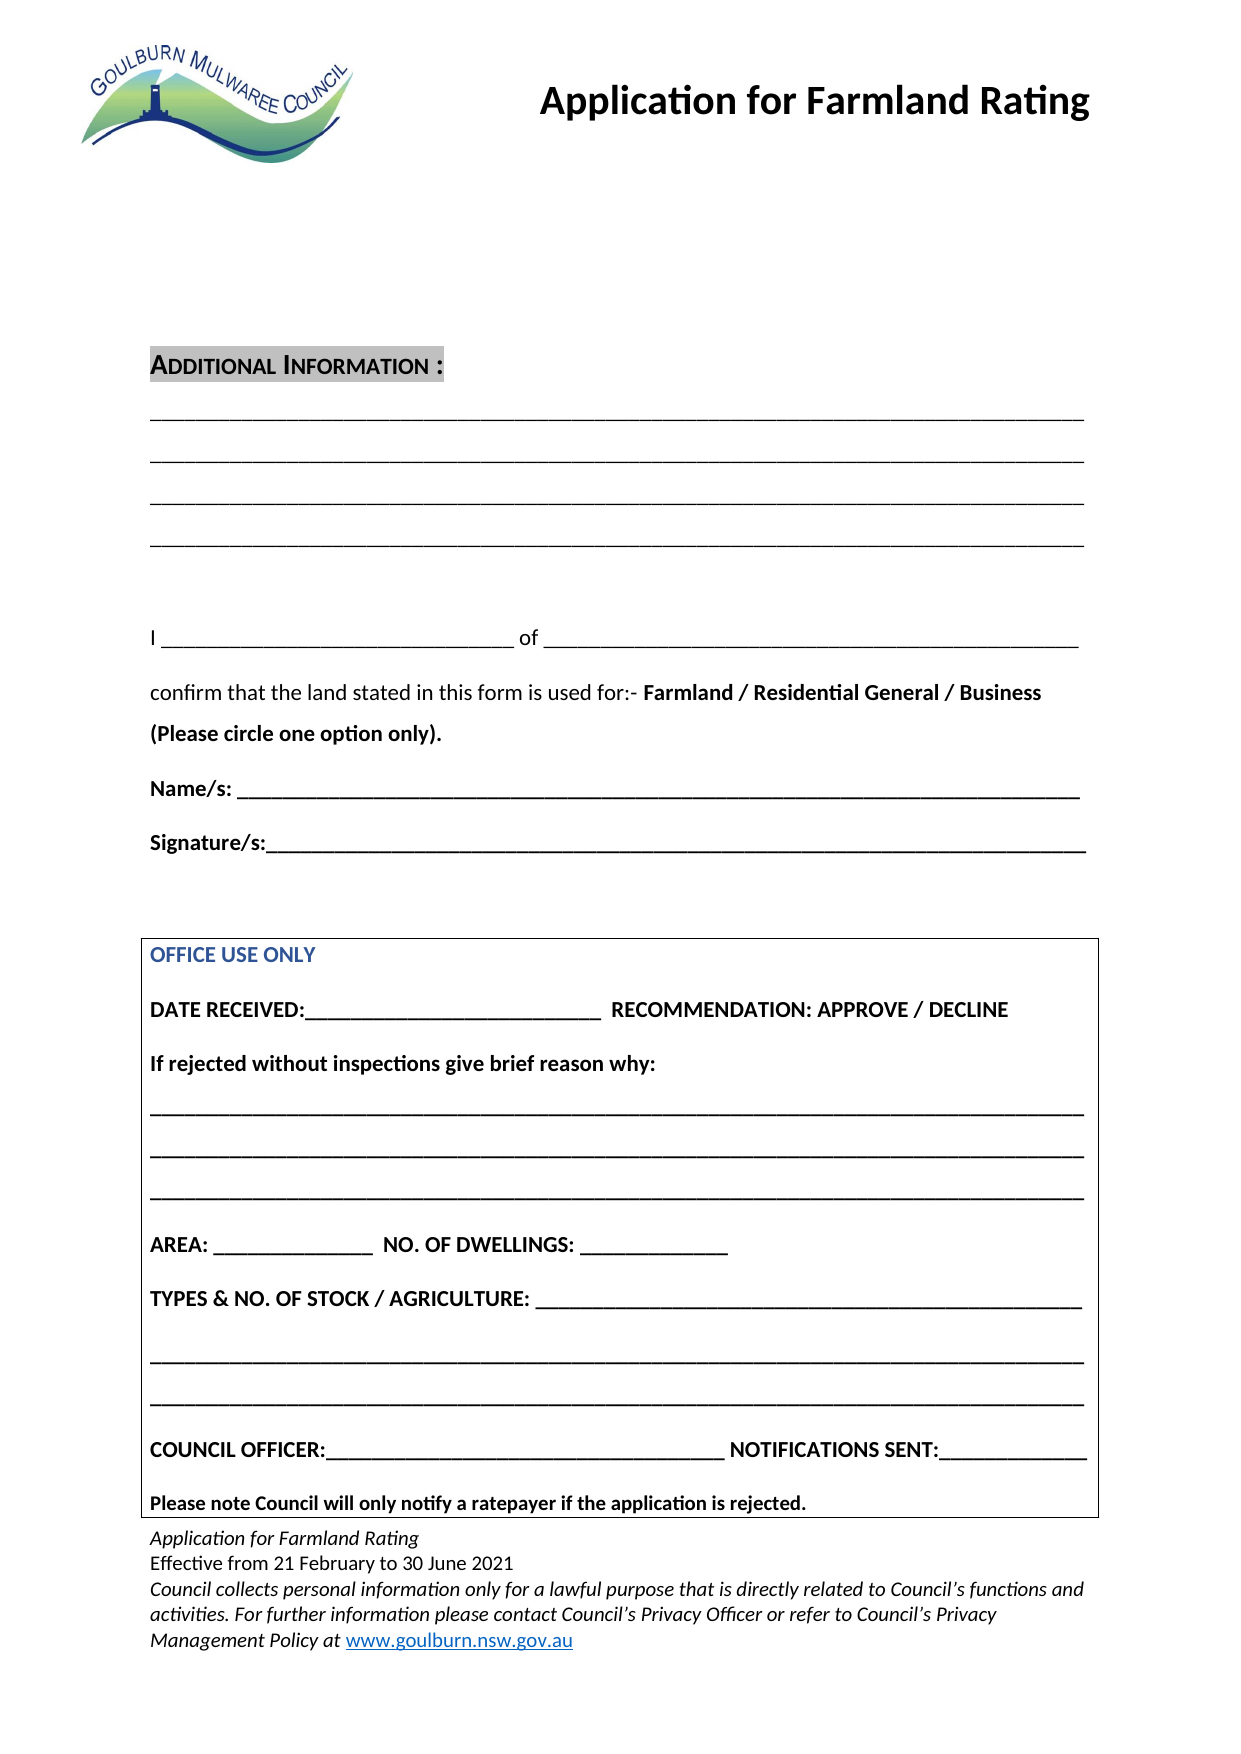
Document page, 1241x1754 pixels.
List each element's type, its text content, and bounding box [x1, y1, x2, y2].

text ____________________________________________________________________________________________________________________________________________________________________ [142, 1336, 1098, 1409]
text COUNCIL OFFICER:___________________________________ NOTIFICATIONS SENT:_____________ [142, 1432, 1098, 1463]
text I _______________________________ of _______________________________________________ [150, 623, 1090, 651]
text Signature/s:________________________________________________________________________ [150, 828, 1090, 857]
text AREA: ______________ NO. OF DWELLINGS: _____________ [142, 1227, 1098, 1258]
text Name/s: __________________________________________________________________________ [150, 774, 1090, 802]
text Please note Council will only notify a ratepayer if the application is rejected. [142, 1487, 1098, 1517]
text Additional Information : ________________________________________________________________________________________________________________________________________________________________________________________________________________________________________________________________________________________________________________________________________ [150, 346, 1090, 550]
text TYPES & NO. OF STOCK / AGRICULTURE: ________________________________________________ [142, 1281, 1098, 1312]
text DATE RECEIVED:__________________________ RECOMMENDATION: APPROVE / DECLINE [142, 992, 1098, 1023]
text confirm that the land stated in this form is used for:- Farmland / Residential General / Business (Please circle one option only). [150, 678, 1090, 748]
text OFFICE USE ONLY [142, 939, 1098, 969]
picture [81, 45, 354, 163]
text If rejected without inspections give brief reason why: ______________________________________________________________________________________________________________________________________________________________________________________________________________________________________________________ [142, 1046, 1098, 1203]
